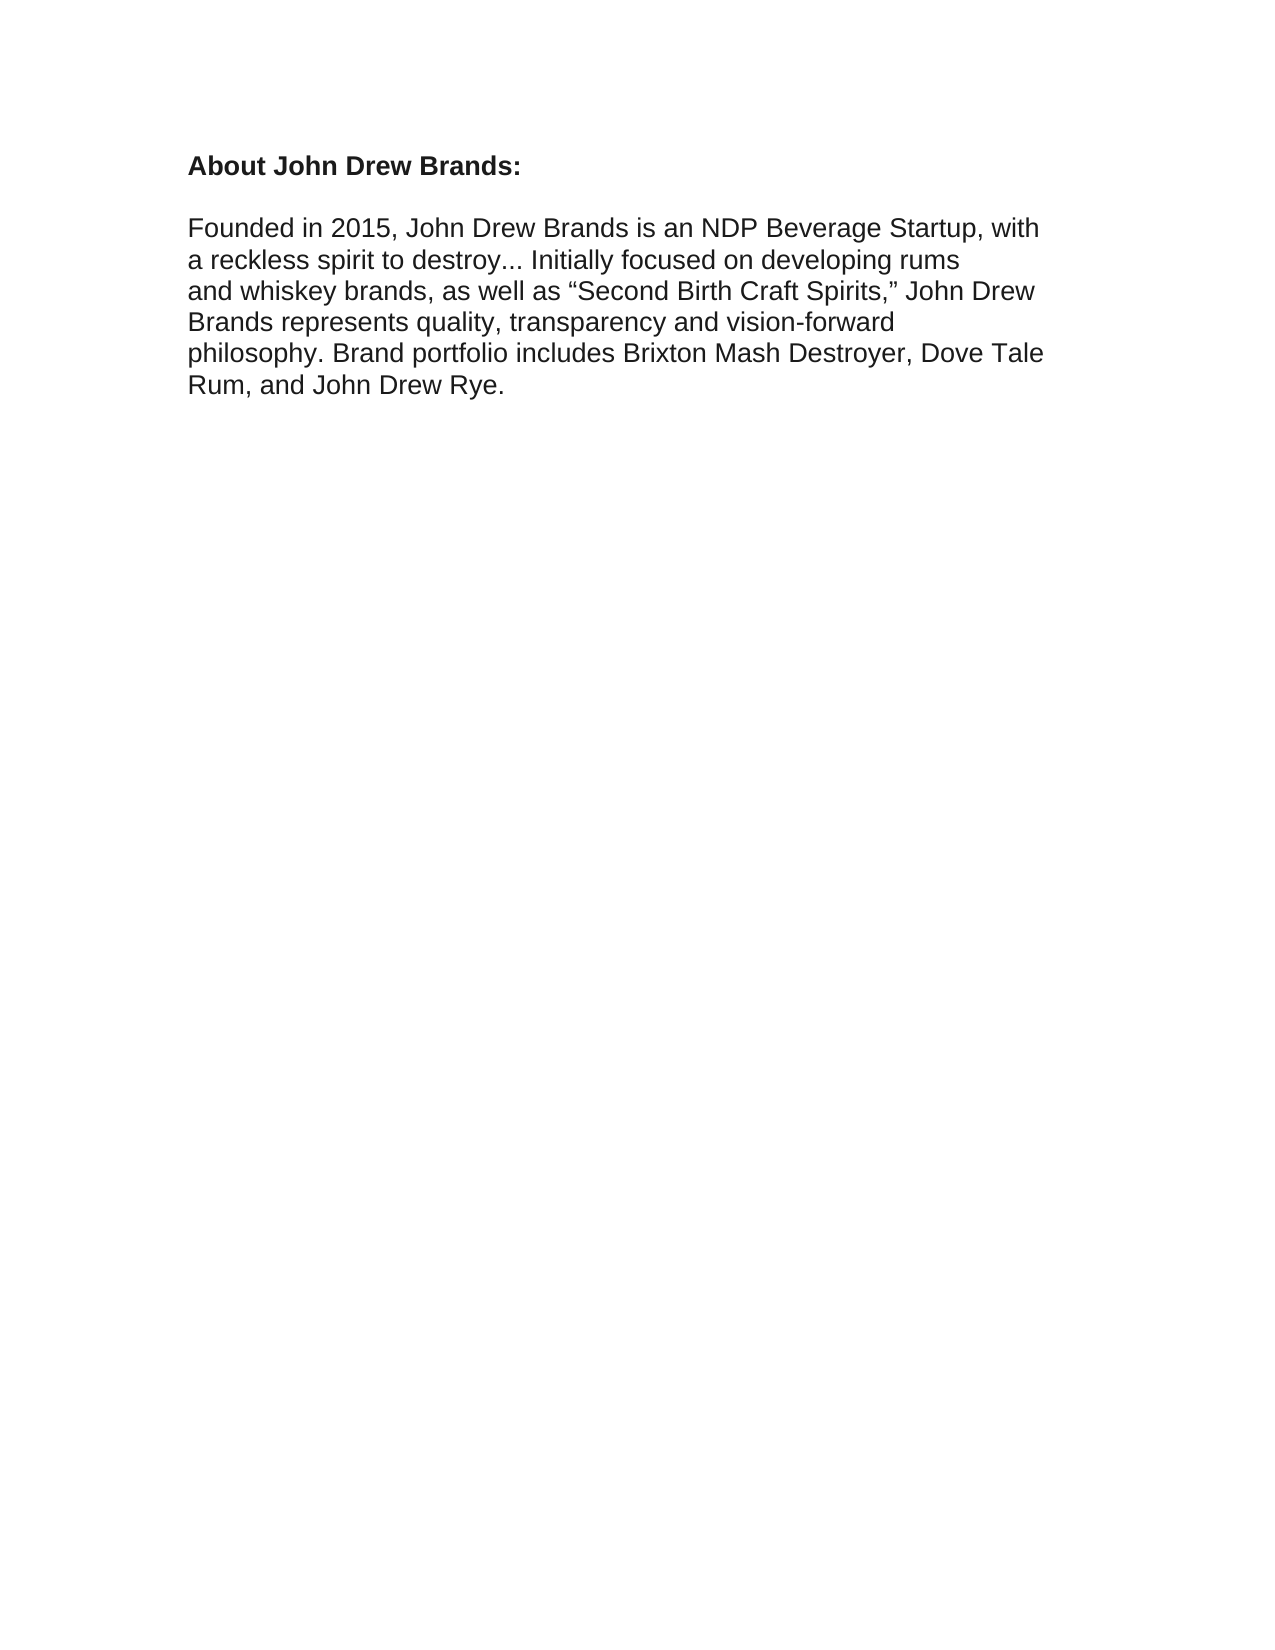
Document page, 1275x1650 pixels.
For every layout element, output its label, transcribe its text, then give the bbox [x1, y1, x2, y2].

text Founded in 2015, John Drew Brands is an NDP Beverage Startup, with a reckless spirit to destroy... Initially focused on developing rums and whiskey brands, as well as “Second Birth Craft Spirits,” John Drew Brands represents quality, transparency and vision-forward philosophy. Brand portfolio includes Brixton Mash Destroyer, Dove Tale Rum, and John Drew Rye. [187, 212, 1087, 400]
text About John Drew Brands: [187, 150, 1087, 181]
